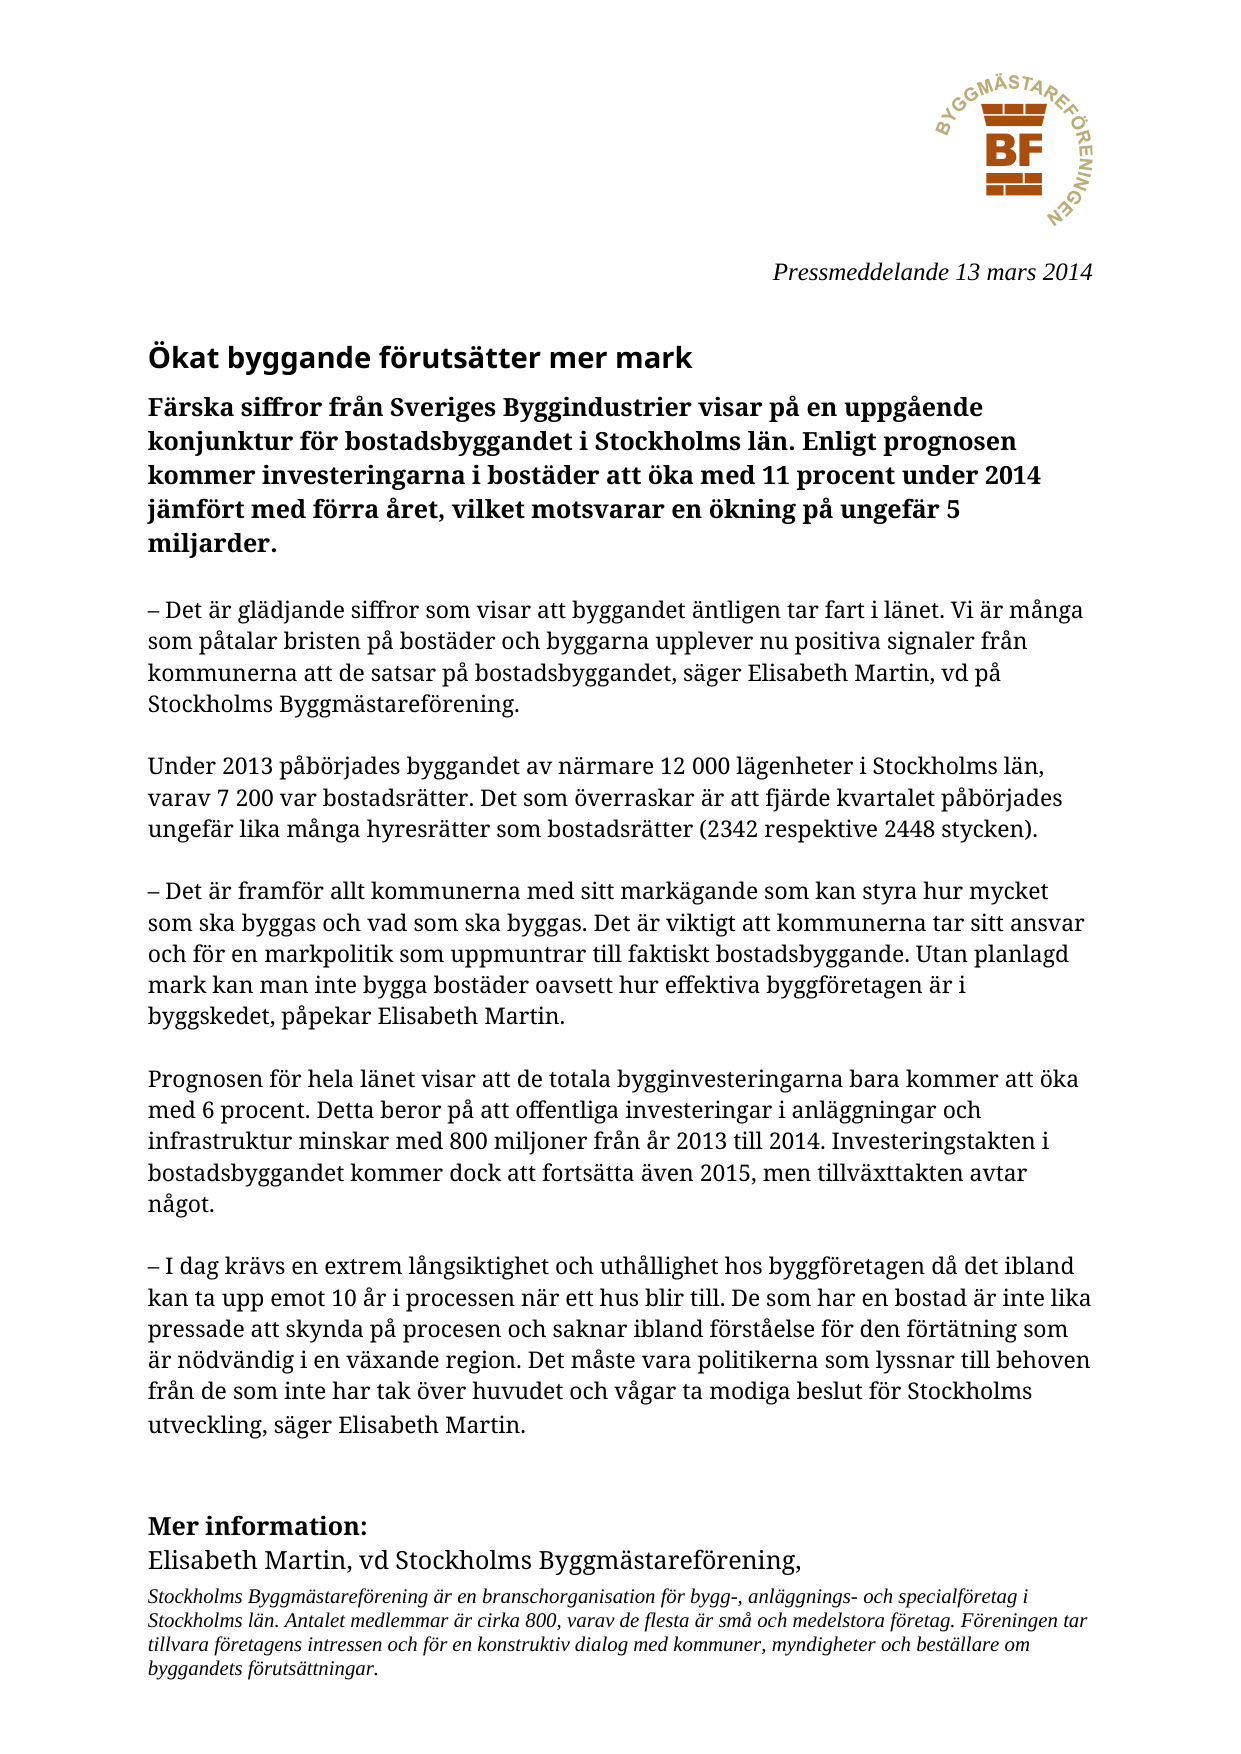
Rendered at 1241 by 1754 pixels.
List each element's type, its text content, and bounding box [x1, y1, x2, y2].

text Pressmeddelande 13 mars 2014 [148, 257, 1093, 285]
text Elisabeth Martin, vd Stockholms Byggmästareförening, [148, 1543, 1093, 1577]
text Under 2013 påbörjades byggandet av närmare 12 000 lägenheter i Stockholms län, varav 7 200 var bostadsrätter. Det som överraskar är att fjärde kvartalet påbörjades ungefär lika många hyresrätter som bostadsrätter (2342 respektive 2448 stycken). [148, 750, 1093, 844]
text Färska siffror från Sveriges Byggindustrier visar på en uppgående konjunktur för bostadsbyggandet i Stockholms län. Enligt prognosen kommer investeringarna i bostäder att öka med 11 procent under 2014 jämfört med förra året, vilket motsvarar en ökning på ungefär 5 miljarder. [148, 390, 1093, 560]
subtitle Ökat byggande förutsätter mer mark [148, 337, 1093, 377]
text – Det är framför allt kommunerna med sitt markägande som kan styra hur mycket som ska byggas och vad som ska byggas. Det är viktigt att kommunerna tar sitt ansvar och för en markpolitik som uppmuntrar till faktiskt bostadsbyggande. Utan planlagd mark kan man inte bygga bostäder oavsett hur effektiva byggföretagen är i byggskedet, påpekar Elisabeth Martin. [148, 875, 1093, 1032]
text Prognosen för hela länet visar att de totala bygginvesteringarna bara kommer att öka med 6 procent. Detta beror på att offentliga investeringar i anläggningar och infrastruktur minskar med 800 miljoner från år 2013 till 2014. Investeringstakten i bostadsbyggandet kommer dock att fortsätta även 2015, men tillväxttakten avtar något. [148, 1063, 1093, 1219]
picture [935, 73, 1093, 226]
text – Det är glädjande siffror som visar att byggandet äntligen tar fart i länet. Vi är många som påtalar bristen på bostäder och byggarna upplever nu positiva signaler från kommunerna att de satsar på bostadsbyggandet, säger Elisabeth Martin, vd på Stockholms Byggmästareförening. [148, 594, 1093, 719]
text Mer information: [148, 1509, 1093, 1543]
text – I dag krävs en extrem långsiktighet och uthållighet hos byggföretagen då det ibland kan ta upp emot 10 år i processen när ett hus blir till. De som har en bostad är inte lika pressade att skynda på procesen och saknar ibland förståelse för den förtätning som är nödvändig i en växande region. Det måste vara politikerna som lyssnar till behoven från de som inte har tak över huvudet och vågar ta modiga beslut för Stockholms utveckling, säger Elisabeth Martin. [148, 1250, 1093, 1441]
